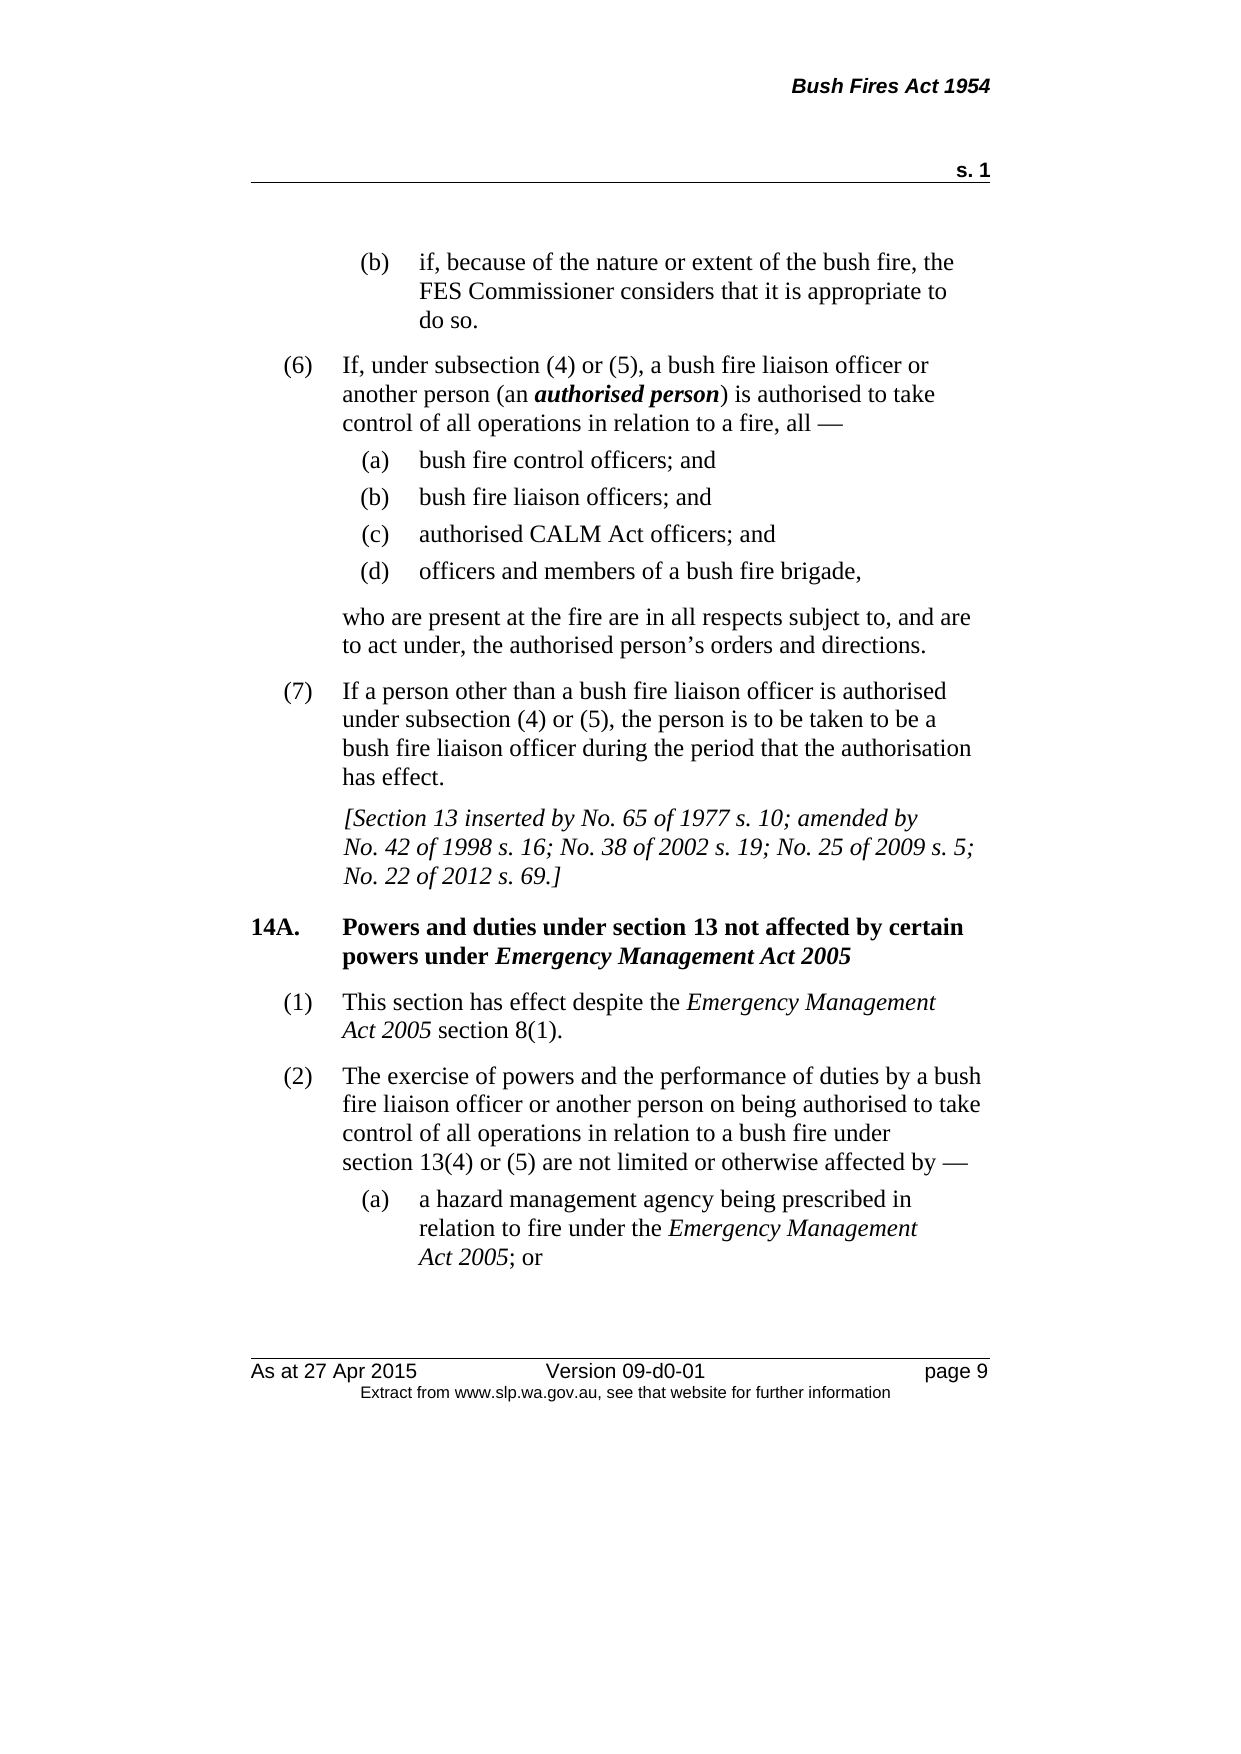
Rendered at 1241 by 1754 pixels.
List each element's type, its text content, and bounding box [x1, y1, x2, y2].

text (7) If a person other than a bush fire liaison officer is authorised under subsection (4) or (5), the person is to be taken to be a bush fire liaison officer during the period that the authorisation has effect. [251, 676, 990, 791]
text who are present at the fire are in all respects subject to, and are to act under, the authorised person’s orders and directions. [251, 602, 990, 659]
text (b) if, because of the nature or extent of the bush fire, the FES Commissioner considers that it is appropriate to do so. [251, 247, 990, 334]
text (d) officers and members of a bush fire brigade, [251, 556, 990, 585]
text (1) This section has effect despite the Emergency Management Act 2005 section 8(1). [251, 987, 990, 1044]
text [Section 13 inserted by No. 65 of 1977 s. 10; amended by No. 42 of 1998 s. 16; No. 38 of 2002 s. 19; No. 25 of 2009 s. 5; No. 22 of 2012 s. 69.] [251, 803, 990, 889]
text (2) The exercise of powers and the performance of duties by a bush fire liaison officer or another person on being authorised to take control of all operations in relation to a bush fire under section 13(4) or (5) are not limited or otherwise affected by — [251, 1061, 990, 1176]
subtitle 14A. Powers and duties under section 13 not affected by certain powers under Emergency Management Act 2005 [251, 912, 990, 970]
text (a) a hazard management agency being prescribed in relation to fire under the Emergency Management Act 2005; or [251, 1184, 990, 1270]
text (b) bush fire liaison officers; and [251, 482, 990, 511]
text (a) bush fire control officers; and [251, 445, 990, 474]
text (c) authorised CALM Act officers; and [251, 519, 990, 548]
text (6) If, under subsection (4) or (5), a bush fire liaison officer or another person (an authorised person) is authorised to take control of all operations in relation to a fire, all — [251, 350, 990, 437]
